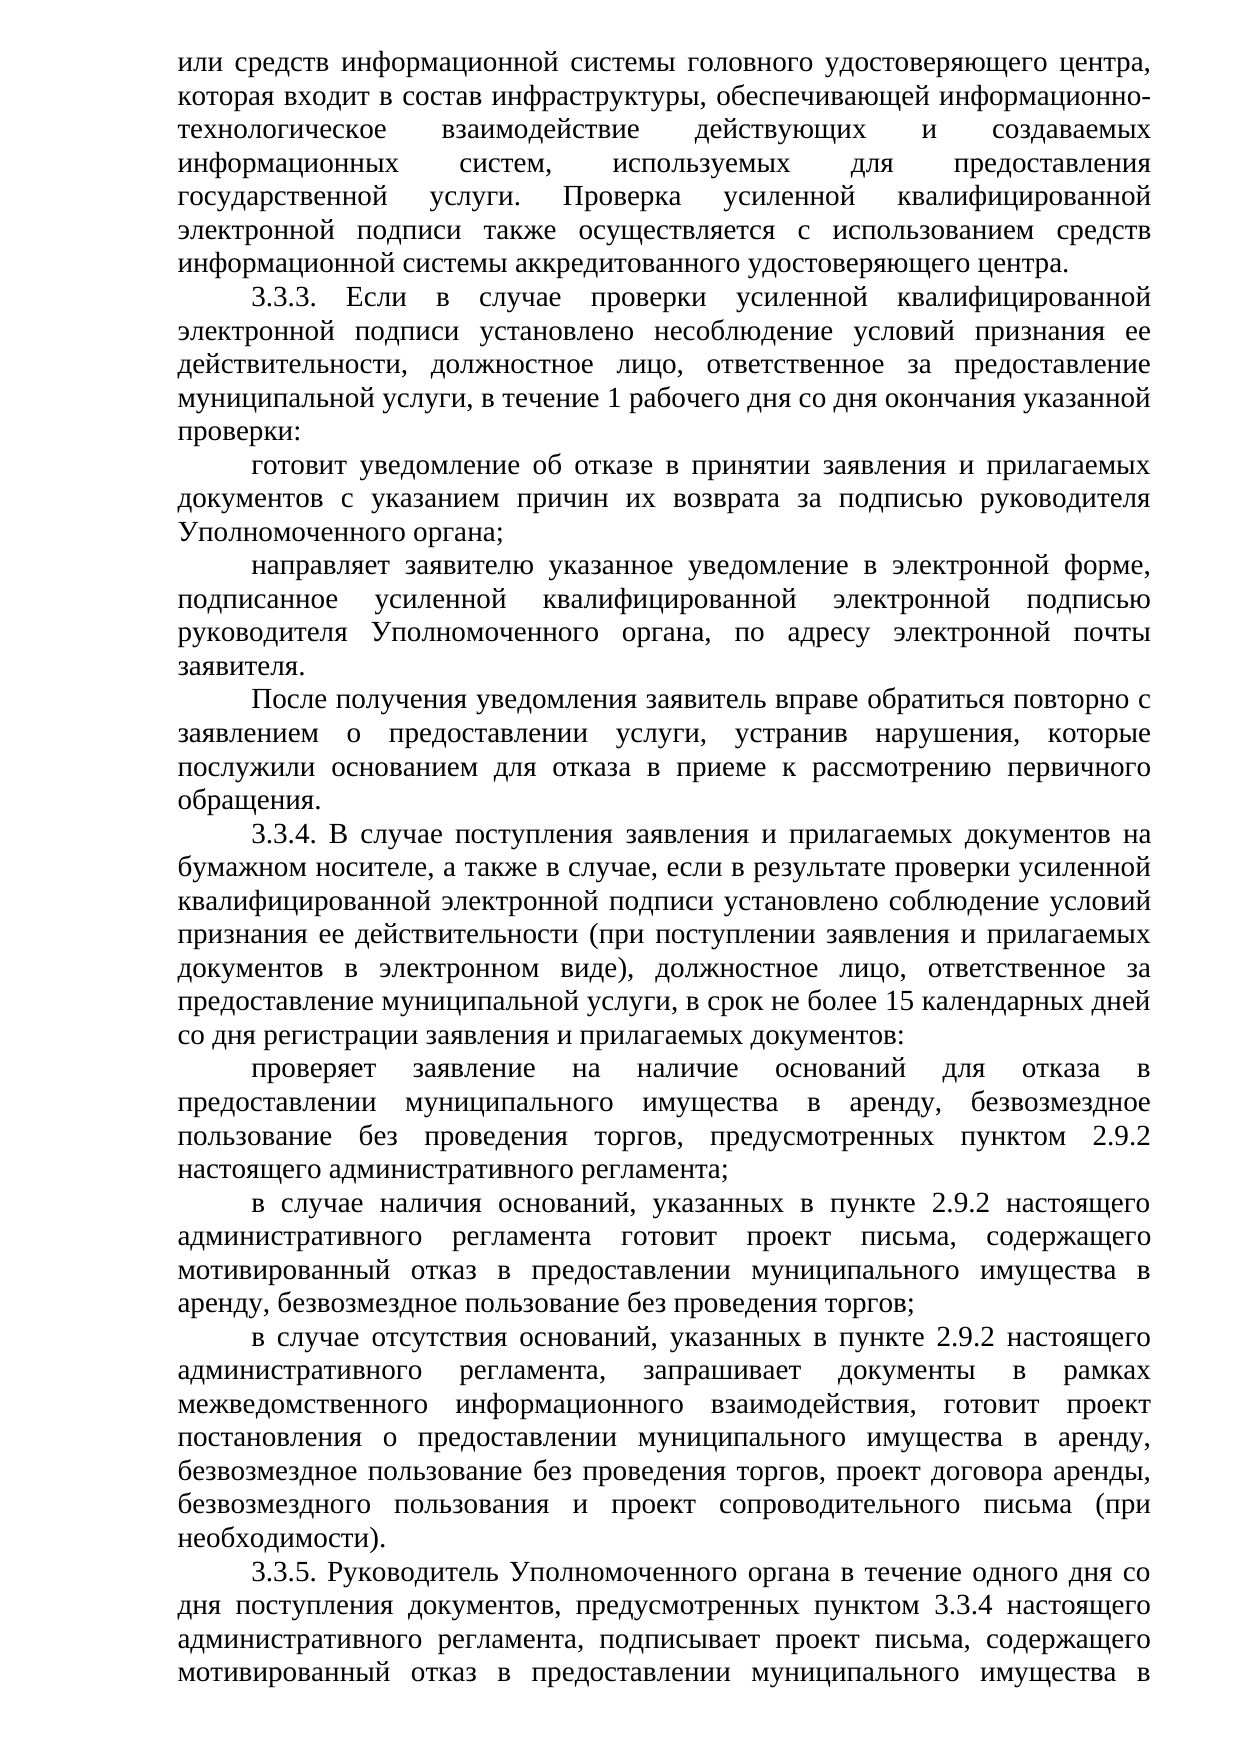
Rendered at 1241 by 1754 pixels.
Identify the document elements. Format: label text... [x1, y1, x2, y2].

text в случае наличия оснований, указанных в пункте 2.9.2 настоящего административного регламента готовит проект письма, содержащего мотивированный отказ в предоставлении муниципального имущества в аренду, безвозмездное пользование без проведения торгов; [177, 1185, 1152, 1319]
text 3.3.3. Если в случае проверки усиленной квалифицированной электронной подписи установлено несоблюдение условий признания ее действительности, должностное лицо, ответственное за предоставление муниципальной услуги, в течение 1 рабочего дня со дня окончания указанной проверки: [177, 279, 1152, 447]
text проверяет заявление на наличие оснований для отказа в предоставлении муниципального имущества в аренду, безвозмездное пользование без проведения торгов, предусмотренных пунктом 2.9.2 настоящего административного регламента; [177, 1051, 1152, 1185]
text готовит уведомление об отказе в принятии заявления и прилагаемых документов с указанием причин их возврата за подписью руководителя Уполномоченного органа; [177, 447, 1152, 547]
text в случае отсутствия оснований, указанных в пункте 2.9.2 настоящего административного регламента, запрашивает документы в рамках межведомственного информационного взаимодействия, готовит проект постановления о предоставлении муниципального имущества в аренду, безвозмездное пользование без проведения торгов, проект договора аренды, безвозмездного пользования и проект сопроводительного письма (при необходимости). [177, 1319, 1152, 1554]
text направляет заявителю указанное уведомление в электронной форме, подписанное усиленной квалифицированной электронной подписью руководителя Уполномоченного органа, по адресу электронной почты заявителя. [177, 547, 1152, 682]
text 3.3.4. В случае поступления заявления и прилагаемых документов на бумажном носителе, а также в случае, если в результате проверки усиленной квалифицированной электронной подписи установлено соблюдение условий признания ее действительности (при поступлении заявления и прилагаемых документов в электронном виде), должностное лицо, ответственное за предоставление муниципальной услуги, в срок не более 15 календарных дней со дня регистрации заявления и прилагаемых документов: [177, 816, 1152, 1051]
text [177, 44, 1152, 279]
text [177, 1554, 1152, 1688]
text После получения уведомления заявитель вправе обратиться повторно с заявлением о предоставлении услуги, устранив нарушения, которые послужили основанием для отказа в приеме к рассмотрению первичного обращения. [177, 682, 1152, 816]
